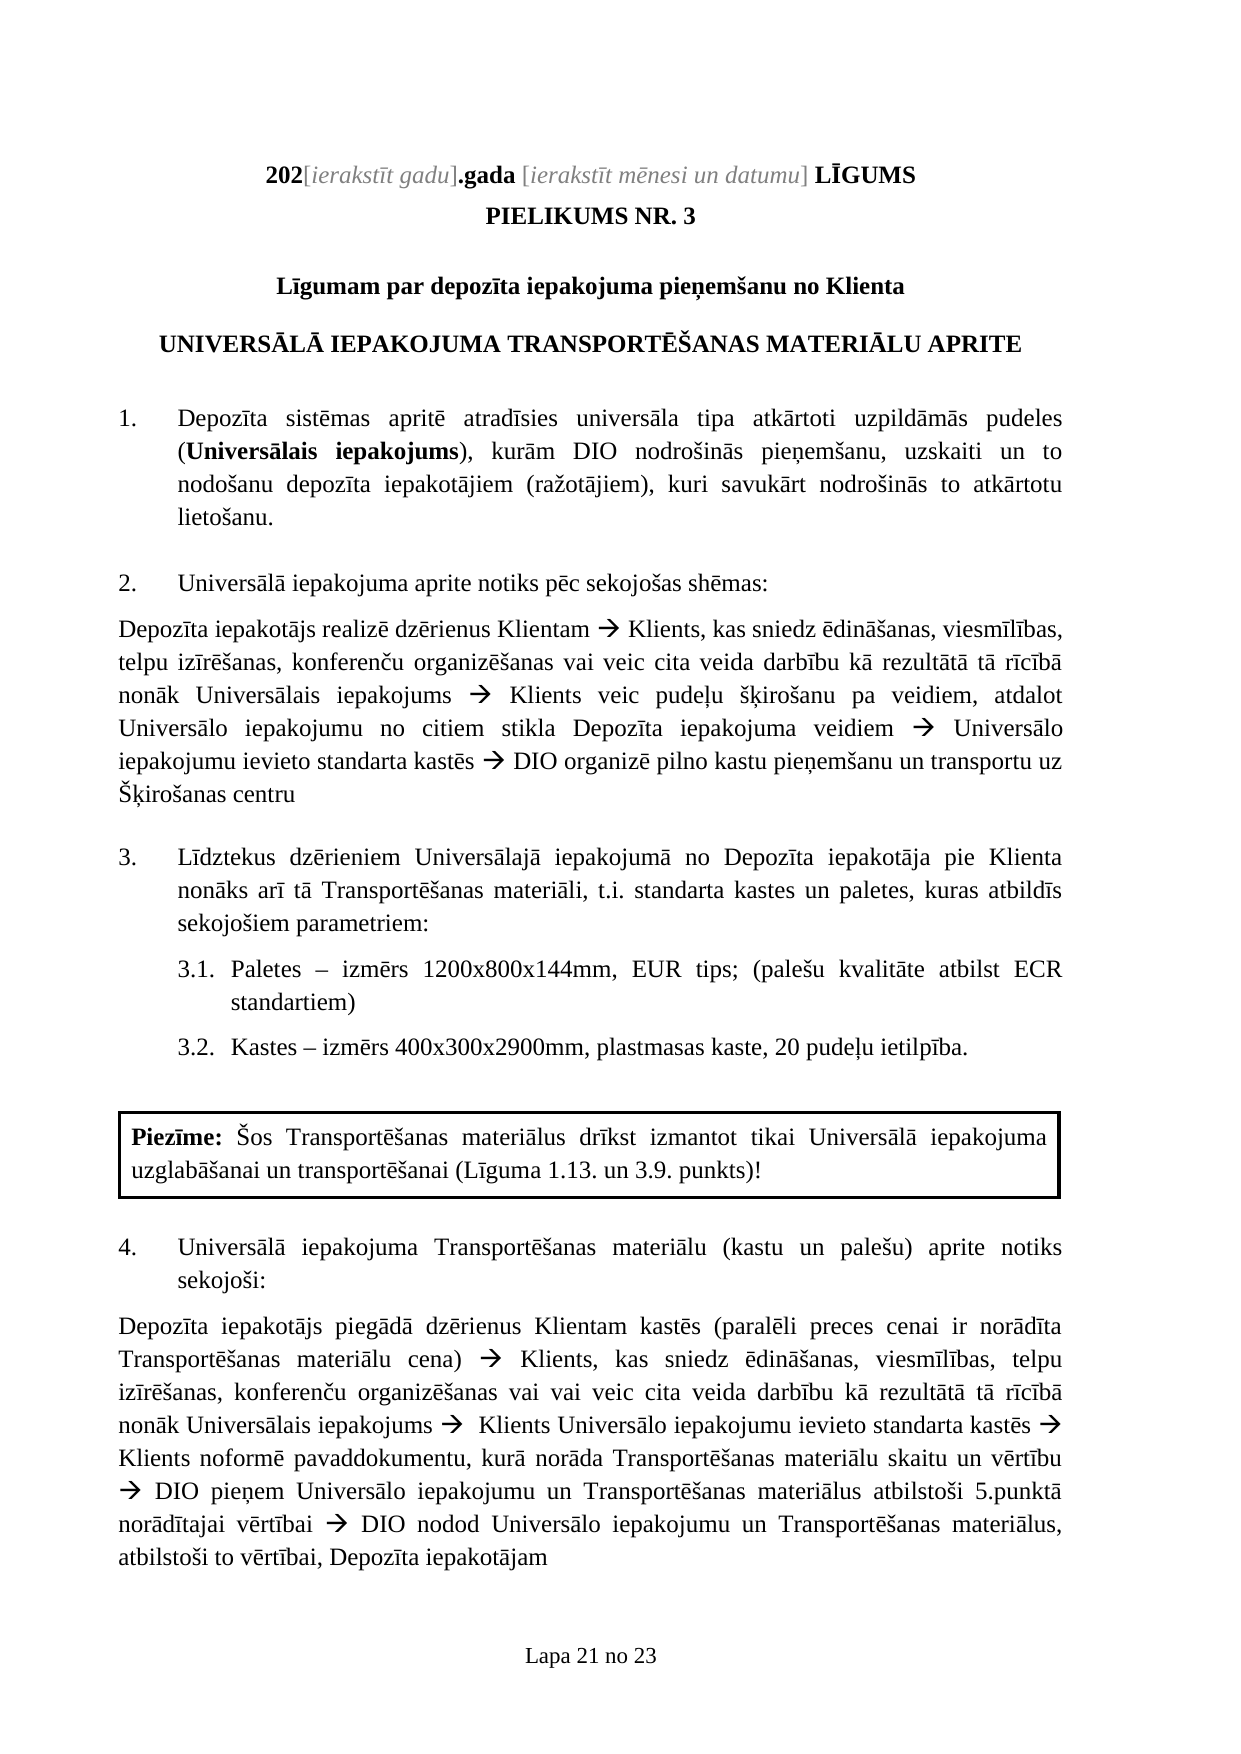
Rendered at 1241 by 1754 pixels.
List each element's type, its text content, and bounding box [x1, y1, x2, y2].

text PIELIKUMS NR. 3 [118, 201, 1063, 230]
list Universālā iepakojuma aprite notiks pēc sekojošas shēmas: [118, 568, 1063, 597]
list Universālā iepakojuma Transportēšanas materiālu (kastu un palešu) aprite notiks sekojoši: [118, 1232, 1063, 1294]
list Kastes – izmērs 400x300x2900mm, plastmasas kaste, 20 pudeļu ietilpība. [177, 1032, 1063, 1061]
table_header Piezīme: Šos Transportēšanas materiālus drīkst izmantot tikai Universālā iepakojuma uzglabāšanai un transportēšanai (Līguma 1.13. un 3.9. punkts)! [121, 1114, 1057, 1196]
text Depozīta iepakotājs realizē dzērienus Klientam Klients, kas sniedz ēdināšanas, viesmīlības, telpu izīrēšanas, konferenču organizēšanas vai veic cita veida darbību kā rezultātā tā rīcībā nonāk Universālais iepakojums Klients veic pudeļu šķirošanu pa veidiem, atdalot Universālo iepakojumu no citiem stikla Depozīta iepakojuma veidiem Universālo iepakojumu ievieto standarta kastēs DIO organizē pilno kastu pieņemšanu un transportu uz Šķirošanas centru [118, 614, 1063, 808]
text Depozīta iepakotājs piegādā dzērienus Klientam kastēs (paralēli preces cenai ir norādīta Transportēšanas materiālu cena) Klients, kas sniedz ēdināšanas, viesmīlības, telpu izīrēšanas, konferenču organizēšanas vai vai veic cita veida darbību kā rezultātā tā rīcībā nonāk Universālais iepakojums Klients Universālo iepakojumu ievieto standarta kastēs Klients noformē pavaddokumentu, kurā norāda Transportēšanas materiālu skaitu un vērtību DIO pieņem Universālo iepakojumu un Transportēšanas materiālus atbilstoši 5.punktā norādītajai vērtībai DIO nodod Universālo iepakojumu un Transportēšanas materiālus, atbilstoši to vērtībai, Depozīta iepakotājam [118, 1311, 1063, 1571]
text UNIVERSĀLĀ IEPAKOJUMA TRANSPORTĒŠANAS MATERIĀLU APRITE [118, 329, 1063, 358]
text 202.gada LĪGUMS [118, 160, 1063, 189]
text Līgumam par depozīta iepakojuma pieņemšanu no Klienta [118, 271, 1063, 300]
list Līdztekus dzērieniem Universālajā iepakojumā no Depozīta iepakotāja pie Klienta nonāks arī tā Transportēšanas materiāli, t.i. standarta kastes un paletes, kuras atbildīs sekojošiem parametriem: [118, 842, 1063, 937]
list Paletes – izmērs 1200x800x144mm, EUR tips; (palešu kvalitāte atbilst ECR standartiem) [177, 954, 1063, 1016]
list Depozīta sistēmas apritē atradīsies universāla tipa atkārtoti uzpildāmās pudeles (Universālais iepakojums), kurām DIO nodrošinās pieņemšanu, uzskaiti un to nodošanu depozīta iepakotājiem (ražotājiem), kuri savukārt nodrošinās to atkārtotu lietošanu. [118, 403, 1063, 531]
